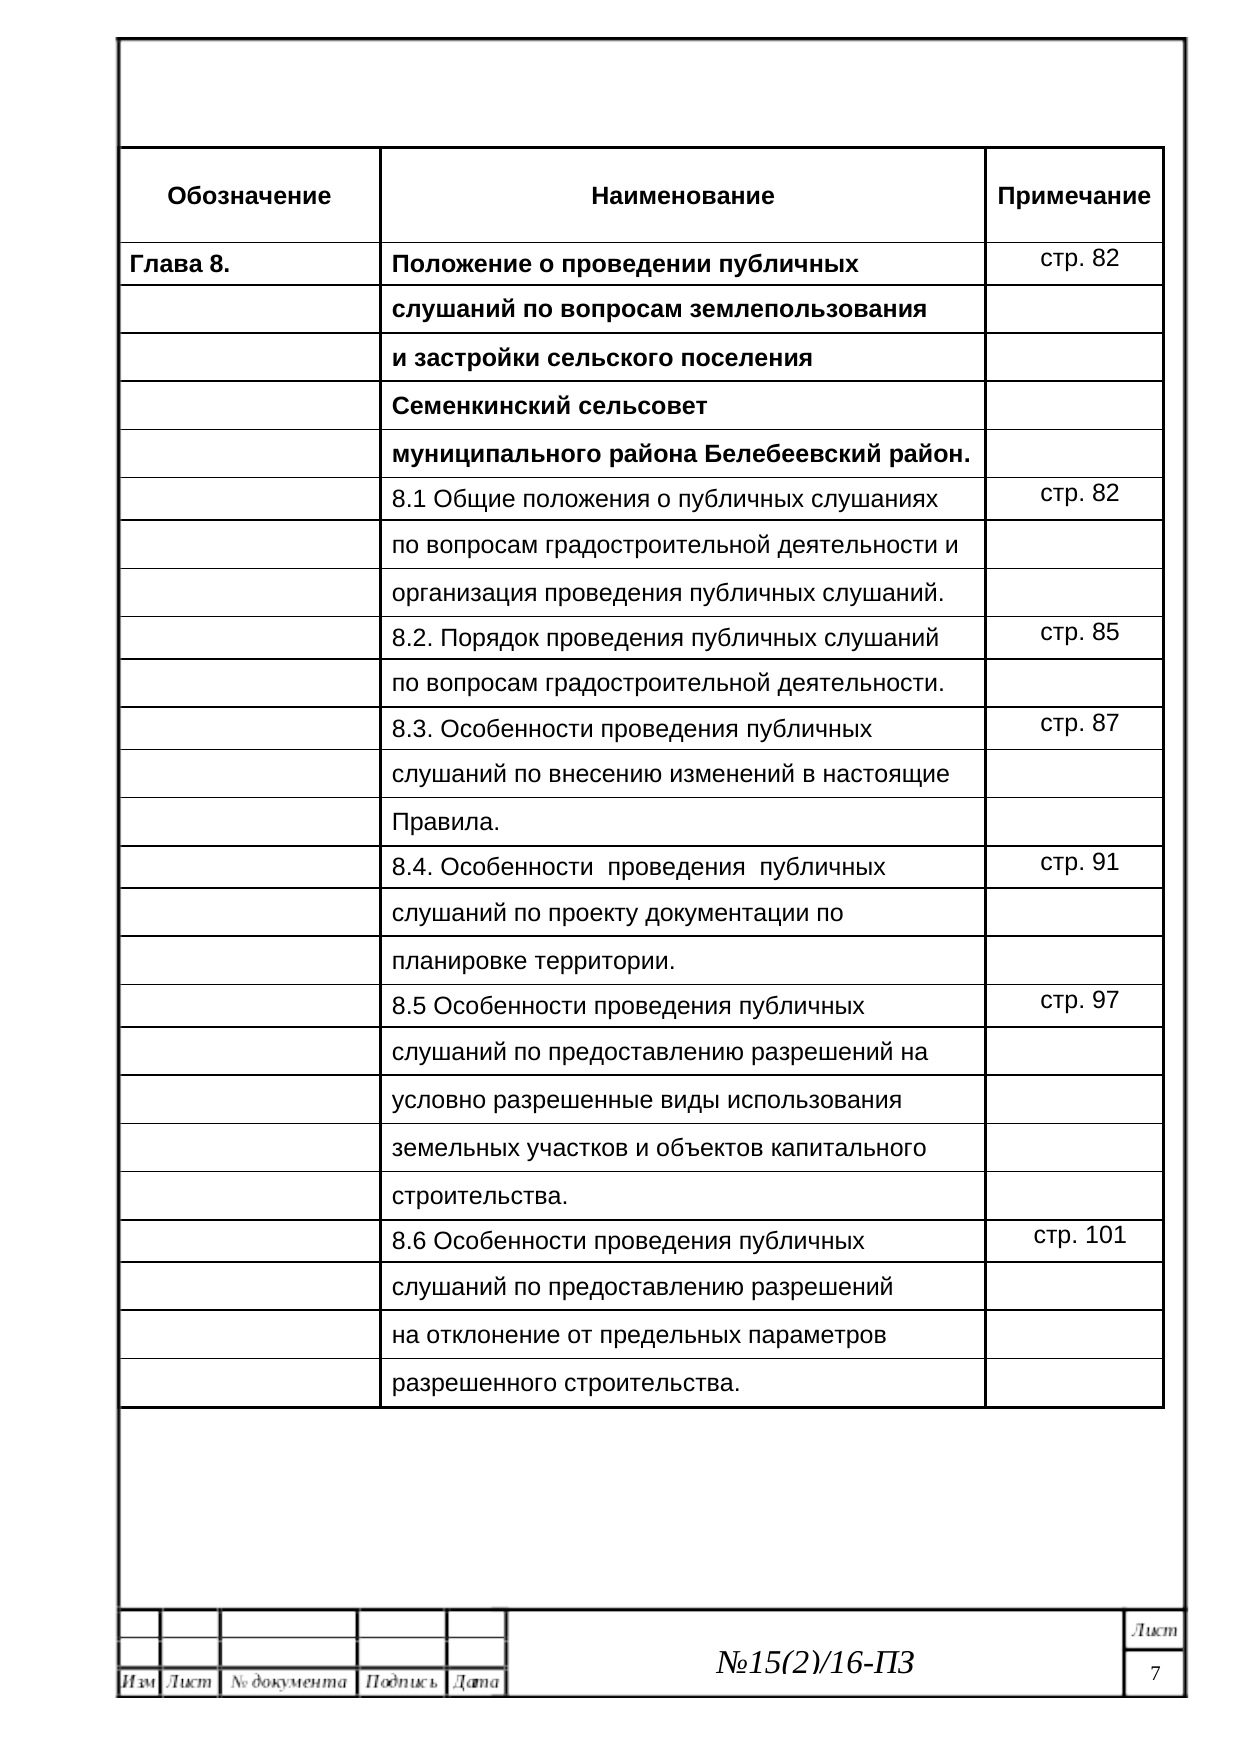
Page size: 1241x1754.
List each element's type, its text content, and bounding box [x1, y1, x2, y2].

table_cell [122, 750, 379, 797]
table_cell по вопросам градостроительной деятельности. [382, 660, 984, 706]
table_cell слушаний по предоставлению разрешений на [382, 1028, 984, 1074]
table_cell 8.5 Особенности проведения публичных [382, 985, 984, 1026]
table_cell [122, 1172, 379, 1219]
table_cell [987, 1028, 1162, 1074]
table_cell [987, 521, 1162, 567]
table_cell [987, 798, 1162, 845]
table_cell Положение о проведении публичных [382, 243, 984, 284]
table_cell [122, 708, 379, 748]
table_cell [987, 1172, 1162, 1219]
table_cell планировке территории. [382, 937, 984, 984]
table_cell [122, 569, 379, 616]
table_cell стр. 85 [987, 617, 1162, 658]
table_cell 8.1 Общие положения о публичных слушаниях [382, 478, 984, 519]
table_cell 8.4. Особенности проведения публичных [382, 847, 984, 887]
table_cell [987, 1124, 1162, 1171]
table_cell [122, 1221, 379, 1261]
table_cell [122, 521, 379, 567]
table_cell [122, 1311, 379, 1358]
table_cell на отклонение от предельных параметров [382, 1311, 984, 1358]
table_cell [122, 617, 379, 658]
table_cell [122, 1359, 379, 1406]
table_cell Правила. [382, 798, 984, 845]
table_cell земельных участков и объектов капитального [382, 1124, 984, 1171]
table_cell [122, 1263, 379, 1309]
table_cell строительства. [382, 1172, 984, 1219]
table_cell стр. 82 [987, 243, 1162, 284]
table_cell [987, 750, 1162, 797]
table_cell условно разрешенные виды использования [382, 1076, 984, 1122]
table_cell [122, 798, 379, 845]
table_cell [987, 382, 1162, 429]
table_cell [122, 478, 379, 519]
table_cell слушаний по предоставлению разрешений [382, 1263, 984, 1309]
table_cell [122, 985, 379, 1026]
table_cell [122, 847, 379, 887]
table_cell [122, 1124, 379, 1171]
table_cell [122, 382, 379, 429]
table_cell слушаний по внесению изменений в настоящие [382, 750, 984, 797]
table_cell по вопросам градостроительной деятельности и [382, 521, 984, 567]
table_cell разрешенного строительства. [382, 1359, 984, 1406]
table_cell организация проведения публичных слушаний. [382, 569, 984, 616]
table_cell [987, 889, 1162, 935]
table_cell 8.6 Особенности проведения публичных [382, 1221, 984, 1261]
table_cell [987, 569, 1162, 616]
table_cell стр. 87 [987, 708, 1162, 748]
table_cell 8.3. Особенности проведения публичных [382, 708, 984, 748]
table_header Наименование [382, 149, 984, 242]
table_cell [122, 660, 379, 706]
table_cell [122, 889, 379, 935]
table_cell стр. 91 [987, 847, 1162, 887]
table_cell муниципального района Белебеевский район. [382, 430, 984, 477]
table_cell [987, 1359, 1162, 1406]
table_cell [987, 1263, 1162, 1309]
table_cell слушаний по проекту документации по [382, 889, 984, 935]
table_cell [122, 1076, 379, 1122]
table_cell стр. 82 [987, 478, 1162, 519]
table_cell [122, 430, 379, 477]
table_cell [987, 1076, 1162, 1122]
table_cell Глава 8. [122, 243, 379, 284]
table_cell стр. 101 [987, 1221, 1162, 1261]
table_cell и застройки сельского поселения [382, 334, 984, 380]
table_cell [987, 937, 1162, 984]
table_cell [987, 660, 1162, 706]
table_cell [122, 1028, 379, 1074]
table_header Обозначение [122, 149, 379, 242]
table_cell [122, 334, 379, 380]
table_cell [987, 1311, 1162, 1358]
table_cell [987, 334, 1162, 380]
table_cell 8.2. Порядок проведения публичных слушаний [382, 617, 984, 658]
table_cell слушаний по вопросам землепользования [382, 286, 984, 332]
table_cell Семенкинский сельсовет [382, 382, 984, 429]
table_cell [122, 286, 379, 332]
table_cell стр. 97 [987, 985, 1162, 1026]
table_cell [122, 937, 379, 984]
table_header Примечание [987, 149, 1162, 242]
table_cell [987, 430, 1162, 477]
table_cell [987, 286, 1162, 332]
